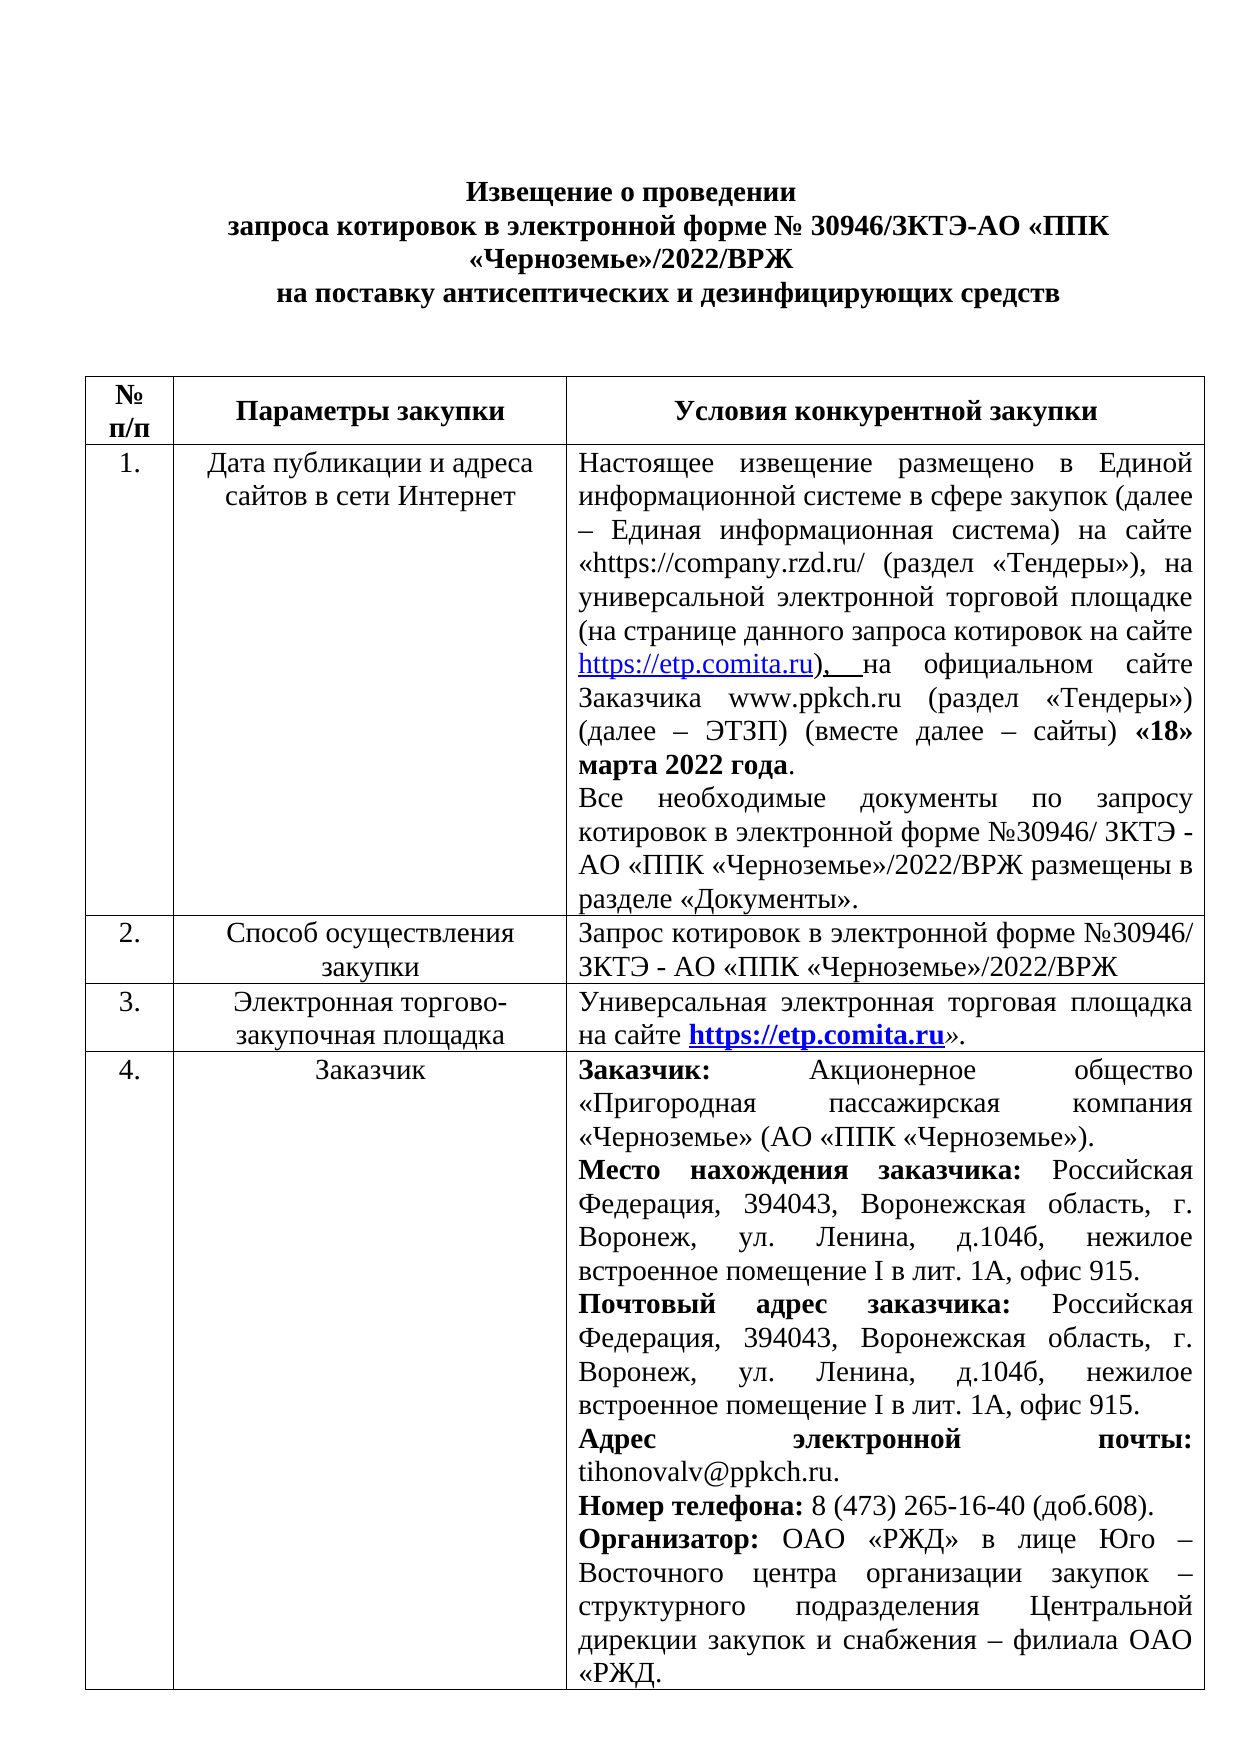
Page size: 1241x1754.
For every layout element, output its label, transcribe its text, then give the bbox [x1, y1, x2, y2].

table_cell Универсальная электронная торговая площадка на сайте https://etp.comita.ru». [567, 984, 1204, 1051]
text Извещение о проведении [118, 174, 1144, 208]
table_cell Заказчик [174, 1052, 566, 1689]
table_cell Электронная торгово-закупочная площадка [174, 984, 566, 1051]
table_cell Запрос котировок в электронной форме №30946/ ЗКТЭ - АО «ППК «Черноземье»/2022/ВРЖ [567, 916, 1204, 983]
table_cell Дата публикации и адреса сайтов в сети Интернет [174, 445, 566, 914]
table_cell Способ осуществления закупки [174, 916, 566, 983]
table_header Параметры закупки [174, 377, 566, 444]
table_cell 1. [86, 445, 173, 914]
table_cell Настоящее извещение размещено в Единой информационной системе в сфере закупок (далее – Единая информационная система) на сайте «https://company.rzd.ru/ (раздел «Тендеры»), на универсальной электронной торговой площадке (на странице данного запроса котировок на сайте https://etp.comita.ru), на официальном сайте Заказчика www.ppkch.ru (раздел «Тендеры») (далее – ЭТЗП) (вместе далее – сайты) «18» марта 2022 года. Все необходимые документы по запросу котировок в электронной форме №30946/ ЗКТЭ - АО «ППК «Черноземье»/2022/ВРЖ размещены в разделе «Документы». [567, 445, 1204, 914]
table_cell 4. [86, 1052, 173, 1689]
text запроса котировок в электронной форме № 30946/ЗКТЭ-АО «ППК «Черноземье»/2022/ВРЖ [118, 208, 1144, 275]
table_header Условия конкурентной закупки [567, 377, 1204, 444]
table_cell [567, 1052, 1204, 1689]
table_header № п/п [86, 377, 173, 444]
table_cell 2. [86, 916, 173, 983]
table_cell 3. [86, 984, 173, 1051]
text на поставку антисептических и дезинфицирующих средств [118, 275, 1144, 309]
